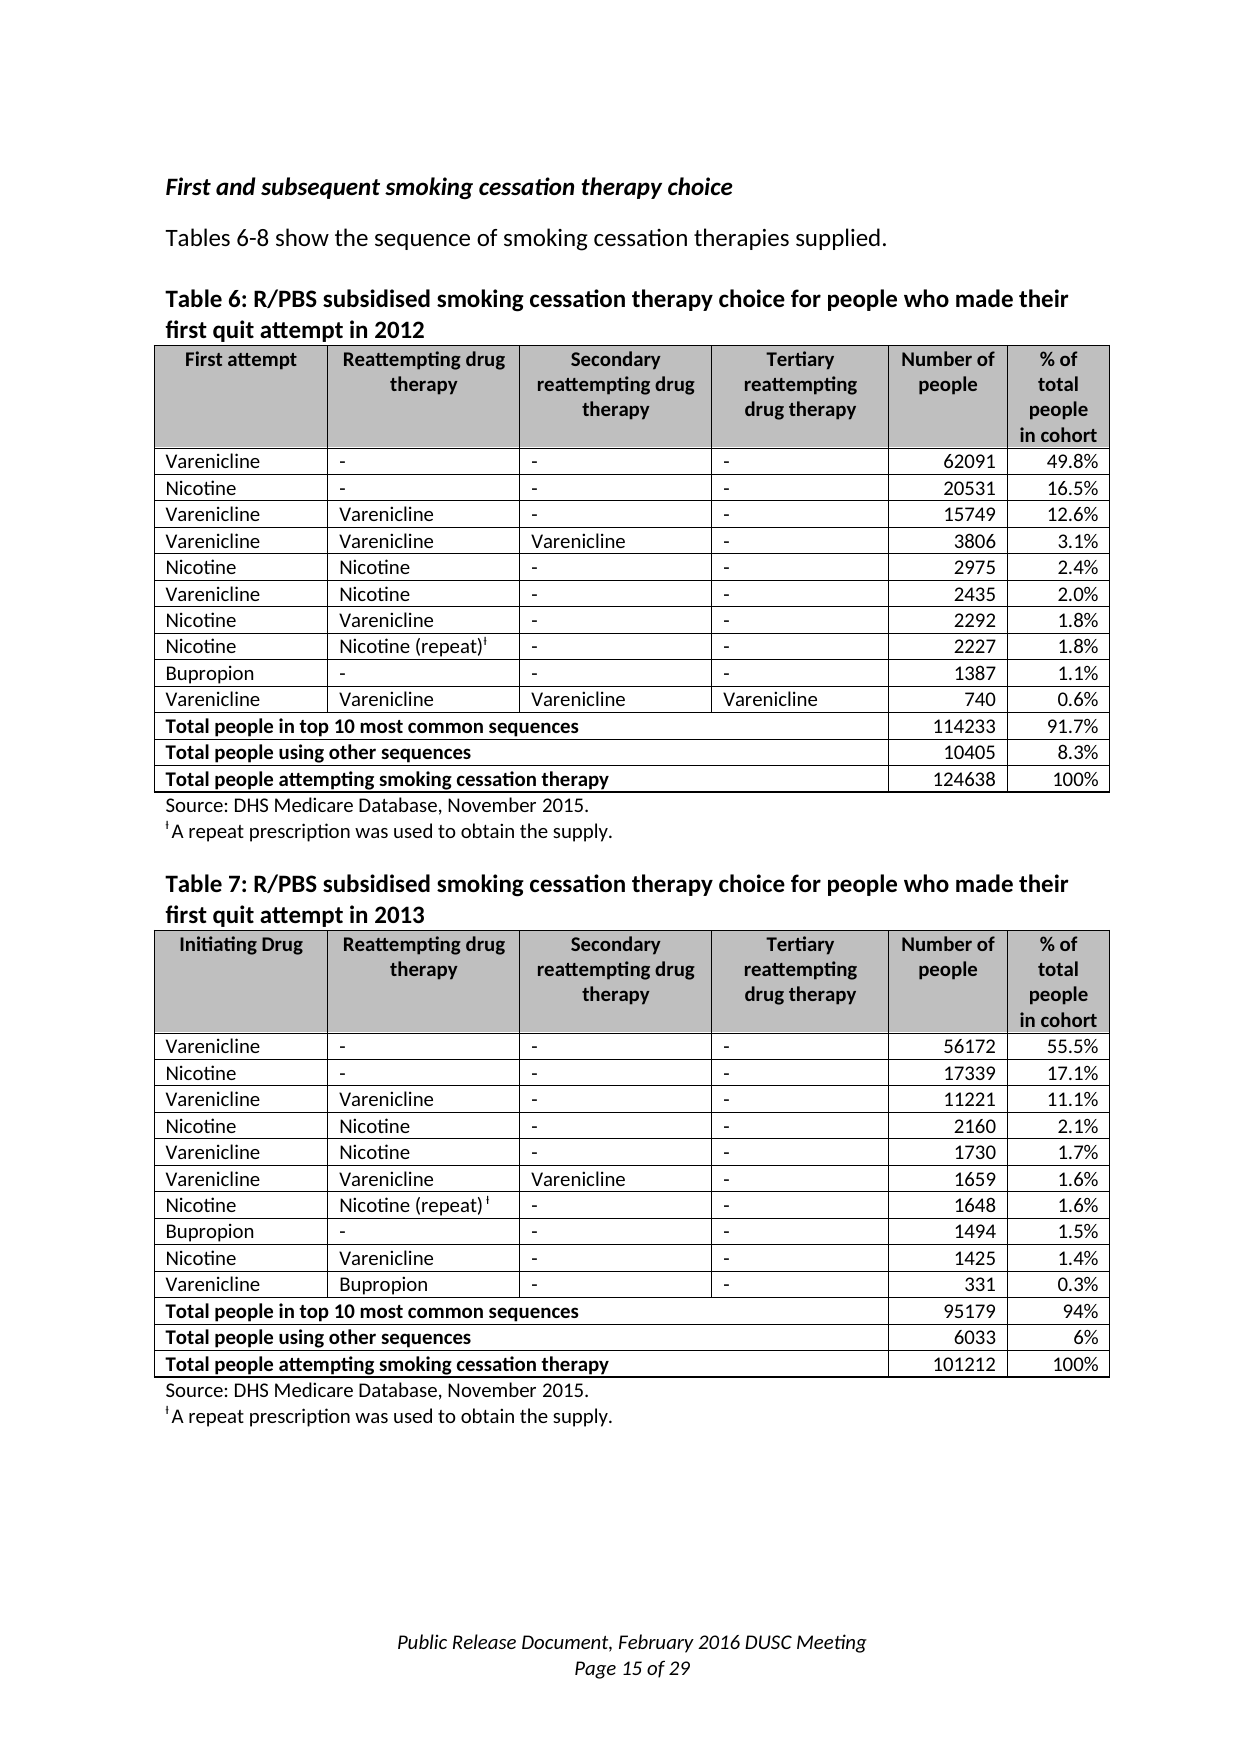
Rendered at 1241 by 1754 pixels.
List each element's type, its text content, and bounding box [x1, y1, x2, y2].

table_cell 1.8% [1008, 607, 1109, 633]
table_cell 101212 [889, 1351, 1007, 1376]
table_cell Varenicline [328, 1245, 519, 1271]
text Table 6: R/PBS subsidised smoking cessation therapy choice for people who made their first quit attempt in 2012 [165, 284, 1098, 345]
table_cell - [712, 1245, 888, 1271]
text Source: DHS Medicare Database, November 2015. [165, 1378, 1098, 1403]
table_cell Nicotine (repeat)Ɨ [328, 634, 519, 659]
table_cell Nicotine [328, 1113, 519, 1138]
table_cell 10405 [889, 740, 1007, 765]
table_cell Varenicline [155, 449, 327, 474]
table_cell 2.0% [1008, 581, 1109, 606]
table_cell Varenicline [155, 1166, 327, 1191]
table_cell - [520, 1245, 711, 1271]
table_cell Varenicline [328, 1166, 519, 1191]
table_cell 2.4% [1008, 554, 1109, 580]
table_cell 1.1% [1008, 660, 1109, 686]
table_cell - [520, 501, 711, 527]
table_cell - [712, 554, 888, 580]
table_cell 740 [889, 687, 1007, 712]
table_cell - [712, 634, 888, 659]
table_cell 0.6% [1008, 687, 1109, 712]
table_cell 100% [1008, 766, 1109, 791]
table_cell 49.8% [1008, 449, 1109, 474]
table_cell Varenicline [328, 607, 519, 633]
table_cell Total people attempting smoking cessation therapy [155, 766, 888, 791]
table_cell - [712, 1086, 888, 1112]
table_cell 1659 [889, 1166, 1007, 1191]
table_cell - [520, 1060, 711, 1085]
table_cell - [712, 581, 888, 606]
table_cell - [520, 581, 711, 606]
table_cell 100% [1008, 1351, 1109, 1376]
text Ɨ A repeat prescription was used to obtain the supply. [165, 818, 1098, 843]
table_cell 331 [889, 1272, 1007, 1297]
table_cell 16.5% [1008, 475, 1109, 500]
subtitle First and subsequent smoking cessation therapy choice [165, 171, 1098, 202]
table_cell - [520, 607, 711, 633]
table_cell Varenicline [520, 687, 711, 712]
table_cell - [520, 1086, 711, 1112]
table_cell Nicotine (repeat) Ɨ [328, 1192, 519, 1218]
table_header % of total people in cohort [1008, 346, 1109, 447]
table_cell Varenicline [328, 528, 519, 553]
table_cell - [520, 475, 711, 500]
table_cell - [328, 1219, 519, 1244]
table_cell - [520, 1192, 711, 1218]
table_cell 2227 [889, 634, 1007, 659]
table_cell 20531 [889, 475, 1007, 500]
table_cell Varenicline [155, 581, 327, 606]
table_cell Bupropion [155, 660, 327, 686]
table_cell - [712, 1113, 888, 1138]
table_cell Total people using other sequences [155, 740, 888, 765]
table_cell - [328, 660, 519, 686]
table_cell Varenicline [328, 687, 519, 712]
table_cell 1387 [889, 660, 1007, 686]
table_cell 3.1% [1008, 528, 1109, 553]
table_cell - [520, 1219, 711, 1244]
table_cell - [520, 1139, 711, 1165]
table_cell - [520, 449, 711, 474]
table_cell Bupropion [328, 1272, 519, 1297]
table_cell - [712, 1272, 888, 1297]
table_cell Varenicline [155, 1272, 327, 1297]
table_cell Bupropion [155, 1219, 327, 1244]
table_header Secondary reattempting drug therapy [520, 931, 711, 1032]
table_cell 17339 [889, 1060, 1007, 1085]
table_cell Varenicline [520, 1166, 711, 1191]
text Source: DHS Medicare Database, November 2015. [165, 793, 1098, 818]
table_cell 6033 [889, 1325, 1007, 1350]
table_cell Total people using other sequences [155, 1325, 888, 1350]
table_cell Varenicline [155, 501, 327, 527]
table_cell 1.4% [1008, 1245, 1109, 1271]
table_cell Total people attempting smoking cessation therapy [155, 1351, 888, 1376]
table_cell 6% [1008, 1325, 1109, 1350]
text Ɨ A repeat prescription was used to obtain the supply. [165, 1403, 1098, 1428]
table_cell Nicotine [155, 1113, 327, 1138]
table_cell Nicotine [155, 634, 327, 659]
table_header Reattempting drug therapy [328, 931, 519, 1032]
table_cell Varenicline [155, 1086, 327, 1112]
table_cell Nicotine [328, 554, 519, 580]
table_cell - [712, 1060, 888, 1085]
table_cell Varenicline [712, 687, 888, 712]
table_cell - [712, 1139, 888, 1165]
table_cell Varenicline [328, 501, 519, 527]
table_cell 11.1% [1008, 1086, 1109, 1112]
table_cell - [328, 475, 519, 500]
table_cell 1730 [889, 1139, 1007, 1165]
table_cell Varenicline [328, 1086, 519, 1112]
table_header Number of people [889, 931, 1007, 1032]
table_cell 62091 [889, 449, 1007, 474]
table_cell 1.8% [1008, 634, 1109, 659]
table_cell - [712, 449, 888, 474]
table_cell 2975 [889, 554, 1007, 580]
table_cell - [712, 607, 888, 633]
table_cell 2435 [889, 581, 1007, 606]
table_cell 11221 [889, 1086, 1007, 1112]
table_cell 12.6% [1008, 501, 1109, 527]
table_cell Nicotine [155, 607, 327, 633]
table_cell - [712, 1034, 888, 1059]
table_cell Varenicline [155, 1139, 327, 1165]
text Tables 6-8 show the sequence of smoking cessation therapies supplied. [165, 223, 1098, 253]
table_cell 1.6% [1008, 1166, 1109, 1191]
table_cell 8.3% [1008, 740, 1109, 765]
table_cell 1.6% [1008, 1192, 1109, 1218]
table_cell 0.3% [1008, 1272, 1109, 1297]
table_header First attempt [155, 346, 327, 447]
table_cell 2160 [889, 1113, 1007, 1138]
table_cell 17.1% [1008, 1060, 1109, 1085]
table_cell - [520, 634, 711, 659]
table_cell - [712, 1219, 888, 1244]
table_cell - [328, 1060, 519, 1085]
table_header Tertiary reattempting drug therapy [712, 346, 888, 447]
table_cell Varenicline [155, 687, 327, 712]
table_cell Varenicline [520, 528, 711, 553]
table_cell - [520, 1034, 711, 1059]
table_cell Nicotine [155, 1060, 327, 1085]
table_cell - [520, 1272, 711, 1297]
table_cell 1.7% [1008, 1139, 1109, 1165]
table_cell 15749 [889, 501, 1007, 527]
table_cell - [712, 660, 888, 686]
table_cell - [712, 501, 888, 527]
text Table 7: R/PBS subsidised smoking cessation therapy choice for people who made their first quit attempt in 2013 [165, 869, 1098, 930]
table_cell 56172 [889, 1034, 1007, 1059]
table_cell - [712, 528, 888, 553]
table_cell Varenicline [155, 528, 327, 553]
table_cell Varenicline [155, 1034, 327, 1059]
table_cell Nicotine [155, 1245, 327, 1271]
table_cell Total people in top 10 most common sequences [155, 713, 888, 738]
table_cell Nicotine [155, 1192, 327, 1218]
table_cell 1648 [889, 1192, 1007, 1218]
table_cell - [712, 1166, 888, 1191]
table_cell - [520, 554, 711, 580]
table_cell Nicotine [328, 581, 519, 606]
table_cell 95179 [889, 1298, 1007, 1323]
table_cell 1.5% [1008, 1219, 1109, 1244]
table_cell - [520, 660, 711, 686]
table_cell Total people in top 10 most common sequences [155, 1298, 888, 1323]
table_cell Nicotine [155, 475, 327, 500]
table_header Number of people [889, 346, 1007, 447]
table_cell Nicotine [328, 1139, 519, 1165]
table_cell 1494 [889, 1219, 1007, 1244]
table_header % of total people in cohort [1008, 931, 1109, 1032]
table_cell - [520, 1113, 711, 1138]
table_cell - [712, 1192, 888, 1218]
table_cell 2.1% [1008, 1113, 1109, 1138]
table_cell 3806 [889, 528, 1007, 553]
table_cell - [328, 449, 519, 474]
table_header Secondary reattempting drug therapy [520, 346, 711, 447]
table_cell - [328, 1034, 519, 1059]
table_header Initiating Drug [155, 931, 327, 1032]
table_cell 124638 [889, 766, 1007, 791]
table_cell 55.5% [1008, 1034, 1109, 1059]
table_cell 2292 [889, 607, 1007, 633]
table_cell 1425 [889, 1245, 1007, 1271]
table_header Reattempting drug therapy [328, 346, 519, 447]
table_header Tertiary reattempting drug therapy [712, 931, 888, 1032]
table_cell Nicotine [155, 554, 327, 580]
table_cell 114233 [889, 713, 1007, 738]
table_cell 91.7% [1008, 713, 1109, 738]
table_cell 94% [1008, 1298, 1109, 1323]
table_cell - [712, 475, 888, 500]
